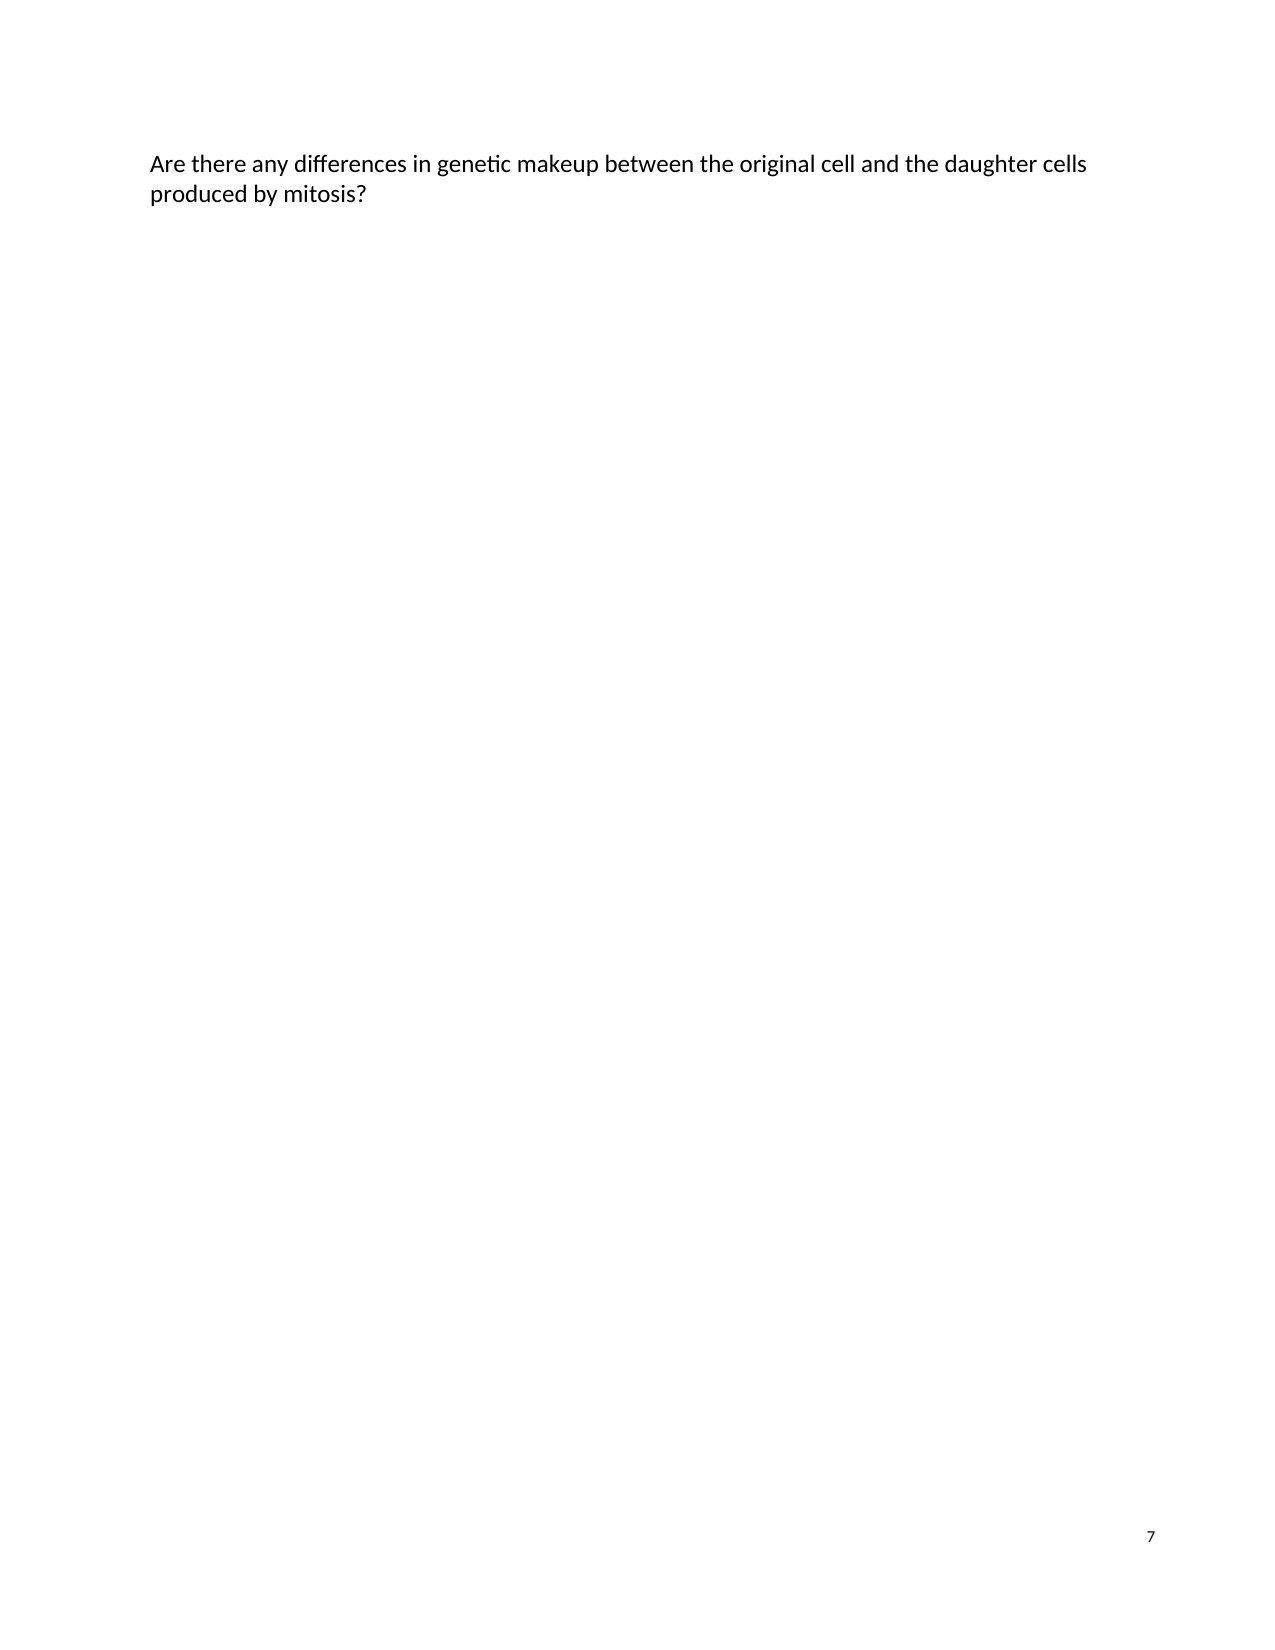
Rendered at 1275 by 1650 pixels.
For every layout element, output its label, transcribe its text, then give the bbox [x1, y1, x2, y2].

text Are there any differences in genetic makeup between the original cell and the daughter cells produced by mitosis? [150, 148, 1155, 209]
